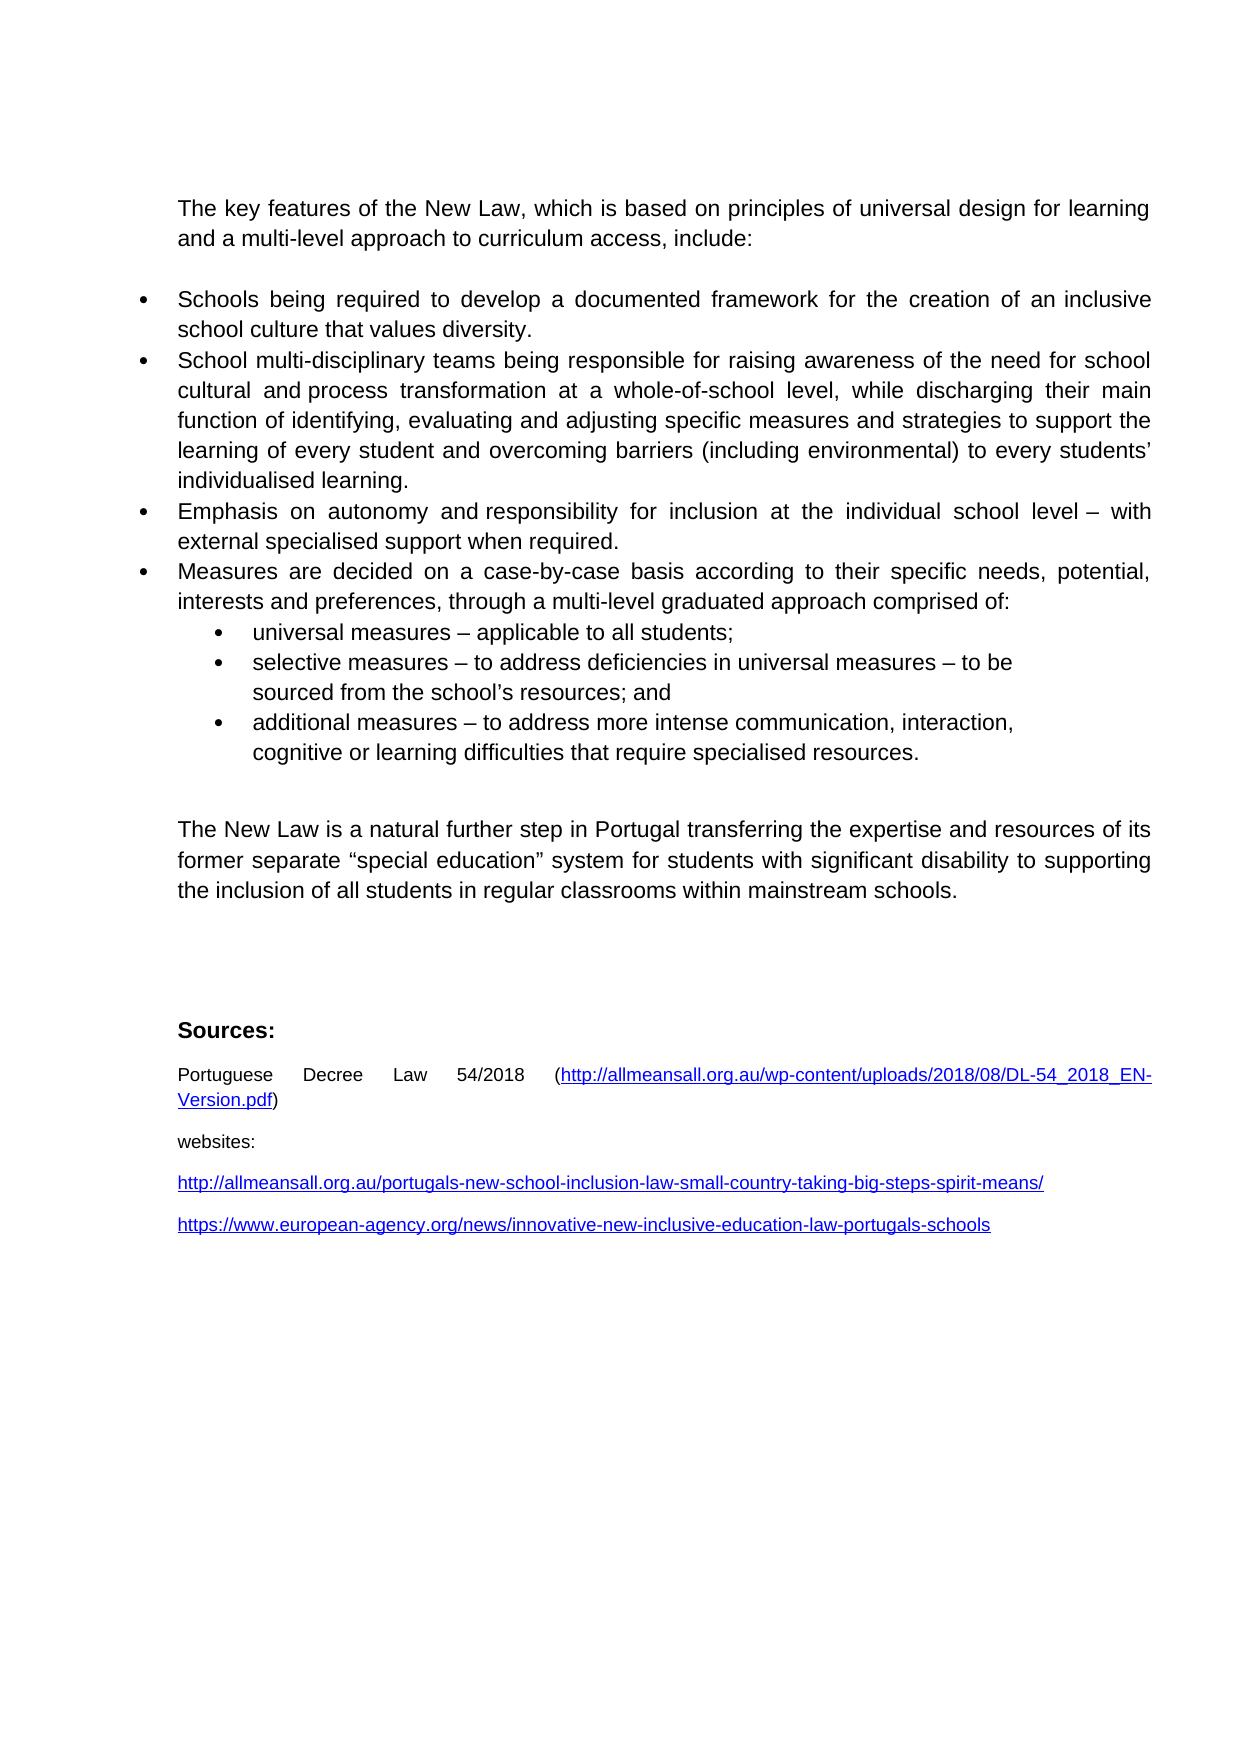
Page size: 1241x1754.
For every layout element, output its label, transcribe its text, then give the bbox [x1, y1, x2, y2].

list universal measures – applicable to all students; [215, 618, 1063, 645]
text Portuguese Decree Law 54/2018 (http://allmeansall.org.au/wp-content/uploads/2018/08/DL-54_2018_EN-Version.pdf) [177, 1064, 1152, 1111]
list Emphasis on autonomy and responsibility for inclusion at the individual school level – with external specialised support when required. [140, 498, 1152, 554]
list School multi-disciplinary teams being responsible for raising awareness of the need for school cultural and process transformation at a whole-of-school level, while discharging their main function of identifying, evaluating and adjusting specific measures and strategies to support the learning of every student and overcoming barriers (including environmental) to every students’ individualised learning. [140, 347, 1152, 494]
list Measures are decided on a case-by-case basis according to their specific needs, potential, interests and preferences, through a multi-level graduated approach comprised of: [140, 558, 1152, 614]
list selective measures – to address deficiencies in universal measures – to be sourced from the school’s resources; and [215, 649, 1063, 705]
text https://www.european-agency.org/news/innovative-new-inclusive-education-law-portugals-schools [177, 1213, 1152, 1235]
text Sources: [177, 1017, 1152, 1044]
text websites: [177, 1131, 1152, 1152]
list additional measures – to address more intense communication, interaction, cognitive or learning difficulties that require specialised resources. [215, 709, 1063, 766]
text The New Law is a natural further step in Portugal transferring the expertise and resources of its former separate “special education” system for students with significant disability to supporting the inclusion of all students in regular classrooms within mainstream schools. [177, 873, 1152, 903]
text http://allmeansall.org.au/portugals-new-school-inclusion-law-small-country-taking-big-steps-spirit-means/ [177, 1172, 1152, 1193]
text The key features of the New Law, which is based on principles of universal design for learning and a multi-level approach to curriculum access, include: [177, 194, 1152, 251]
list Schools being required to develop a documented framework for the creation of an inclusive school culture that values diversity. [140, 286, 1152, 343]
